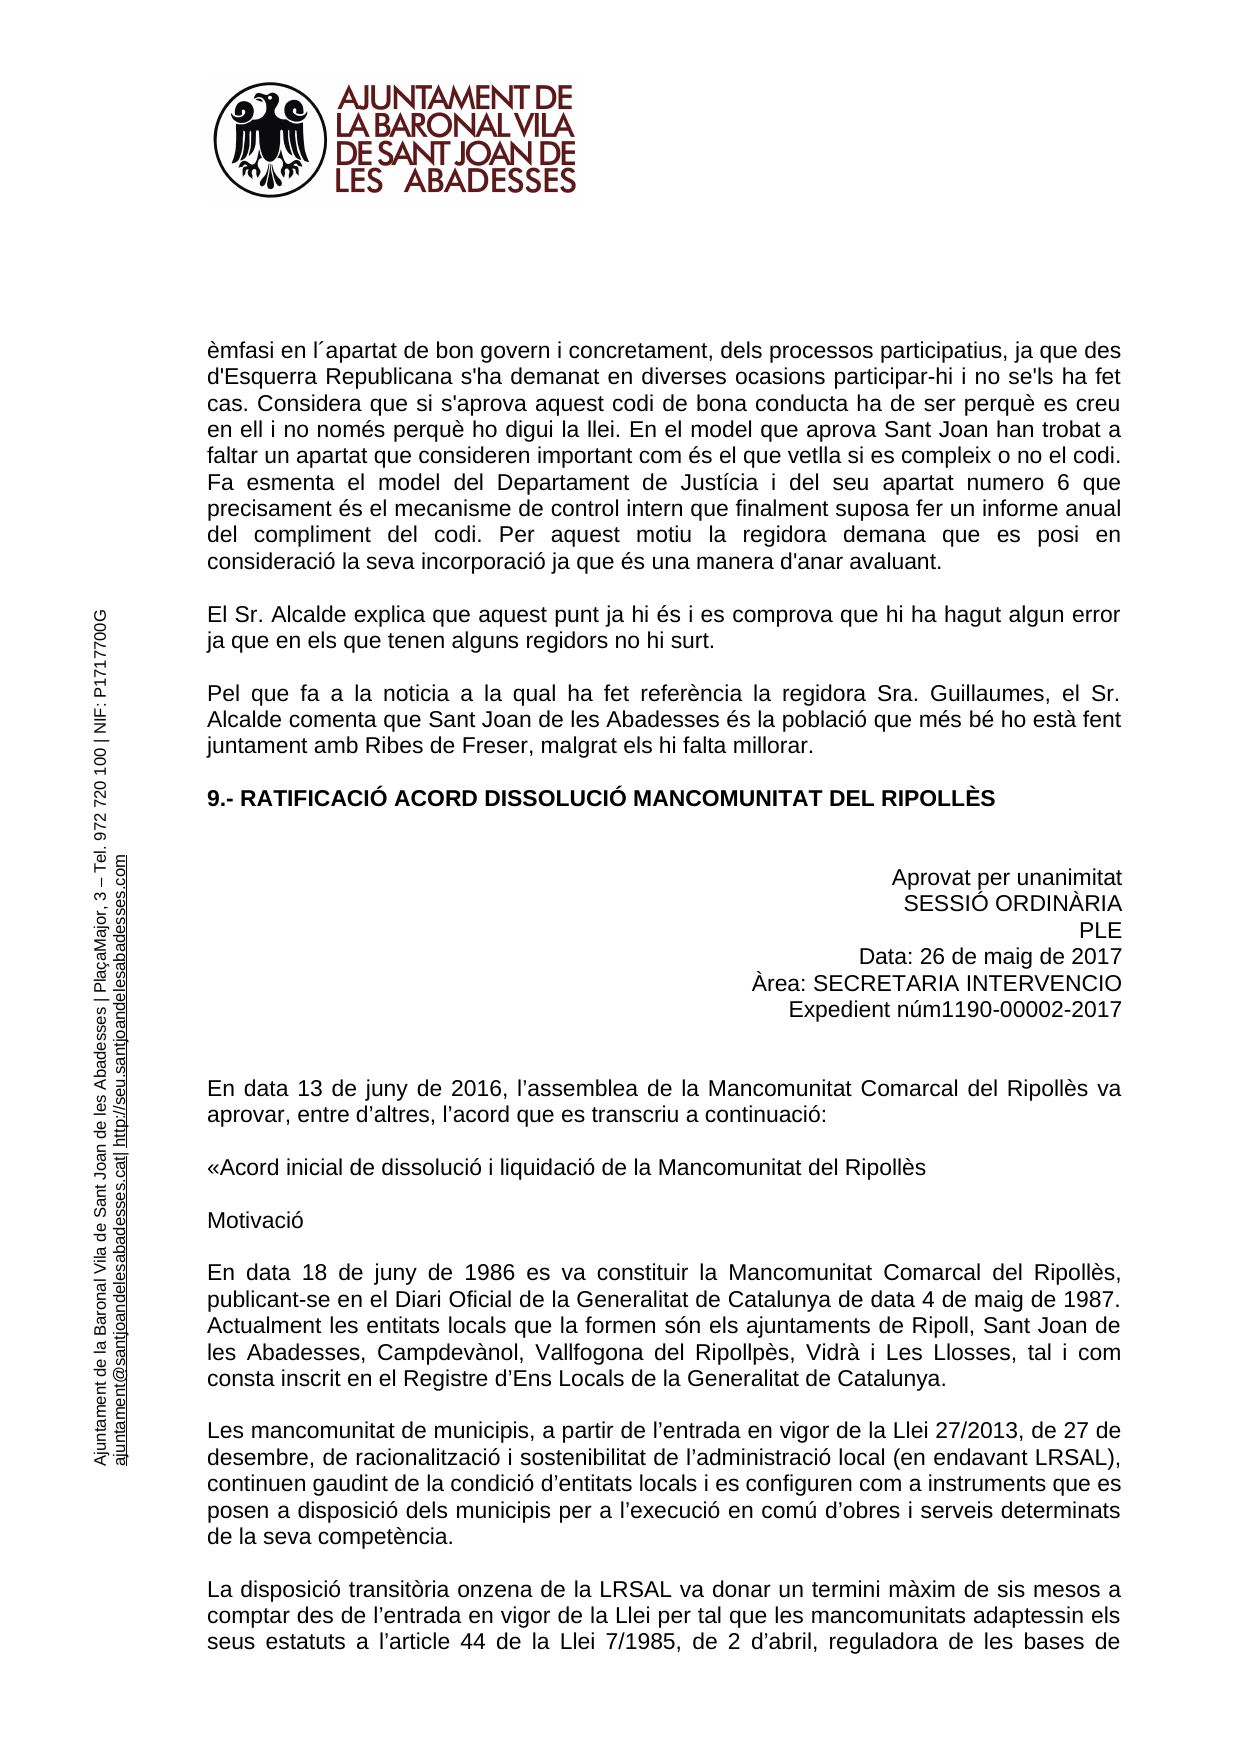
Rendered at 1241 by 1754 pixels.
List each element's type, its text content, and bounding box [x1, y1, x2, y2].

text En data 13 de juny de 2016, l’assemblea de la Mancomunitat Comarcal del Ripollès va aprovar, entre d’altres, l’acord que es transcriu a continuació: [207, 1075, 1122, 1128]
text PLE [606, 917, 1122, 943]
text Motivació [207, 1207, 1122, 1233]
text El Sr. Alcalde explica que aquest punt ja hi és i es comprova que hi ha hagut algun error ja que en els que tenen alguns regidors no hi surt. [207, 601, 1122, 653]
picture [206, 73, 583, 207]
text Àrea: SECRETARIA INTERVENCIO [606, 969, 1122, 996]
text «Acord inicial de dissolució i liquidació de la Mancomunitat del Ripollès [207, 1154, 1122, 1180]
text En data 18 de juny de 1986 es va constituir la Mancomunitat Comarcal del Ripollès, publicant-se en el Diari Oficial de la Generalitat de Catalunya de data 4 de maig de 1987. Actualment les entitats locals que la formen són els ajuntaments de Ripoll, Sant Joan de les Abadesses, Campdevànol, Vallfogona del Ripollpès, Vidrà i Les Llosses, tal i com consta inscrit en el Registre d’Ens Locals de la Generalitat de Catalunya. [207, 1259, 1122, 1391]
text Aprovat per unanimitat [606, 864, 1122, 890]
text Les mancomunitat de municipis, a partir de l’entrada en vigor de la Llei 27/2013, de 27 de desembre, de racionalització i sostenibilitat de l’administració local (en endavant LRSAL), continuen gaudint de la condició d’entitats locals i es configuren com a instruments que es posen a disposició dels municipis per a l’execució en comú d’obres i serveis determinats de la seva competència. [207, 1417, 1122, 1549]
text Data: 26 de maig de 2017 [606, 943, 1122, 969]
text 9.- RATIFICACIÓ ACORD DISSOLUCIÓ MANCOMUNITAT DEL RIPOLLÈS [207, 785, 1122, 811]
text Pel que fa a la noticia a la qual ha fet referència la regidora Sra. Guillaumes, el Sr. Alcalde comenta que Sant Joan de les Abadesses és la població que més bé ho està fent juntament amb Ribes de Freser, malgrat els hi falta millorar. [207, 679, 1122, 759]
text Expedient núm1190-00002-2017 [606, 996, 1122, 1022]
text SESSIÓ ORDINÀRIA [606, 890, 1122, 917]
